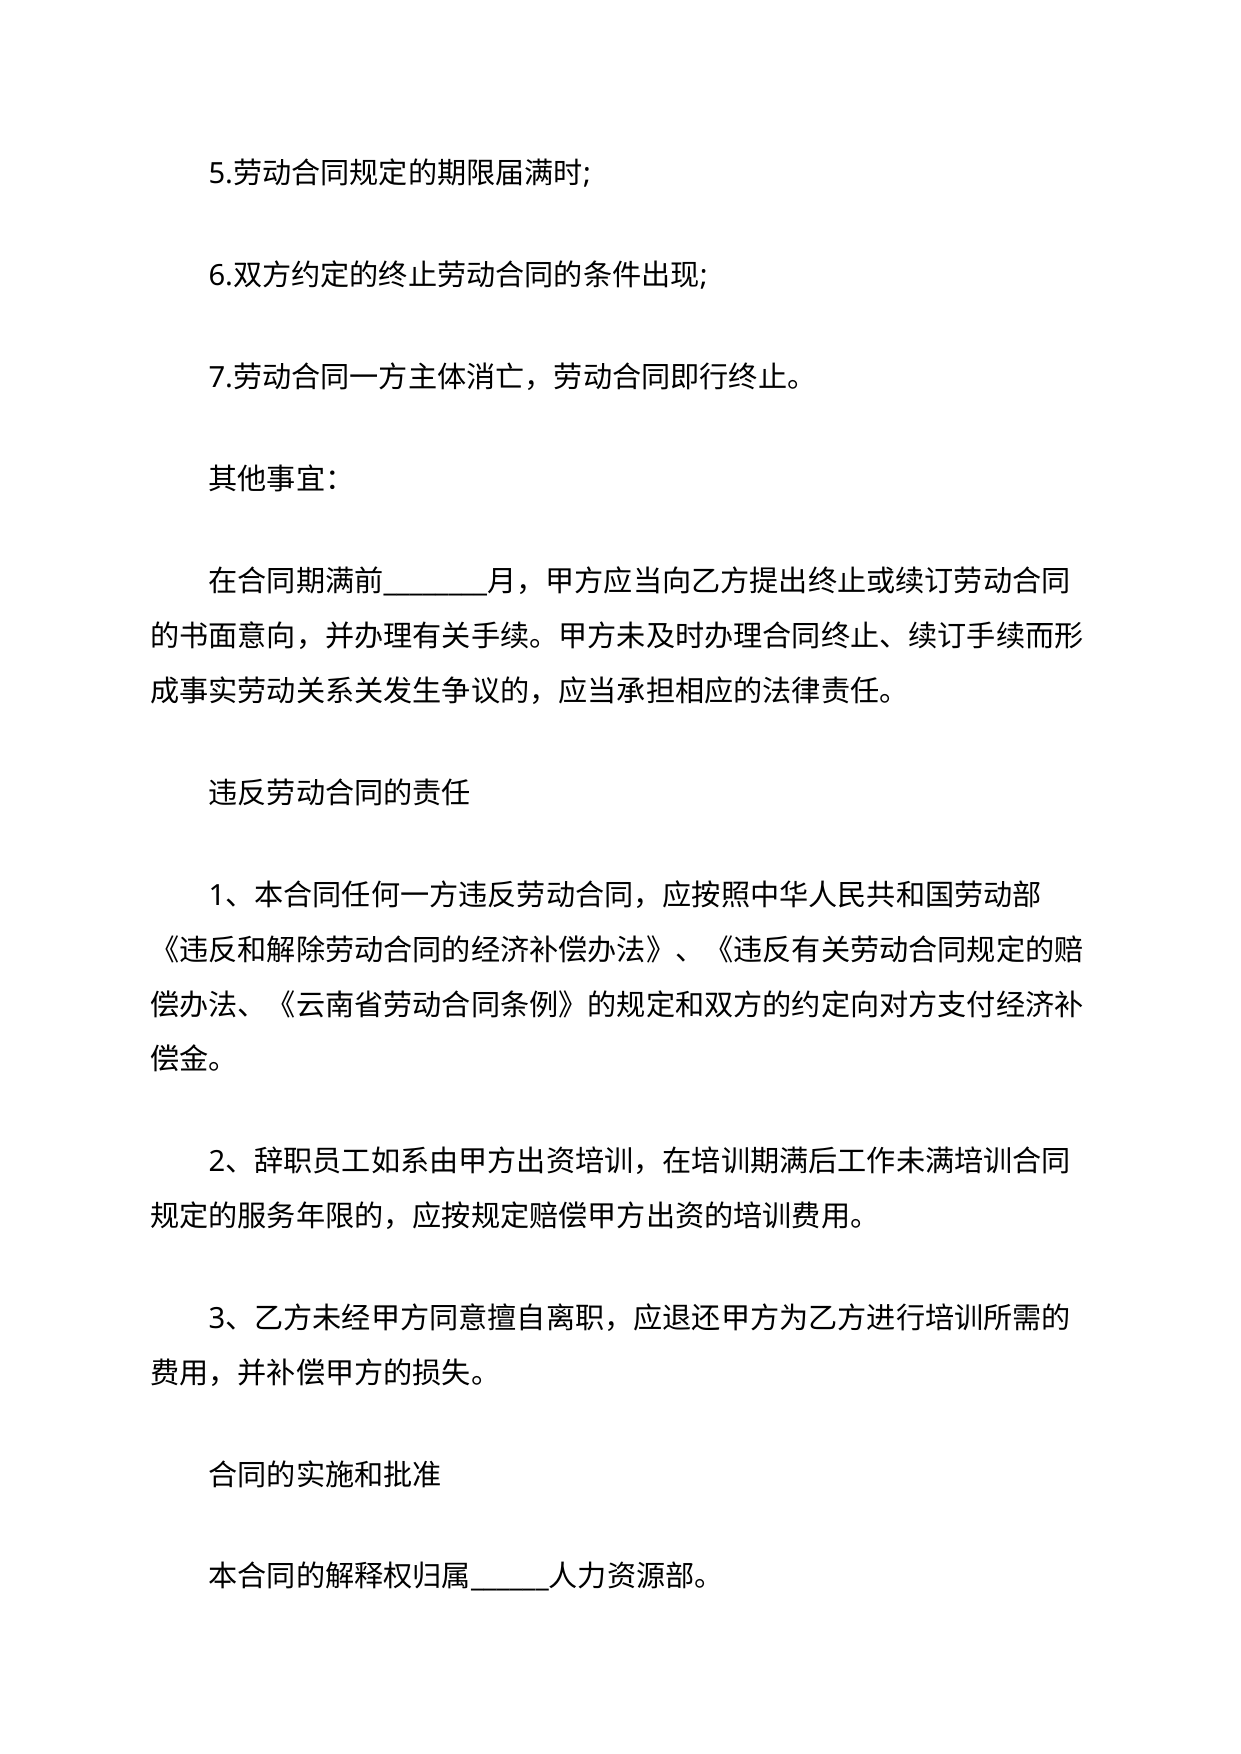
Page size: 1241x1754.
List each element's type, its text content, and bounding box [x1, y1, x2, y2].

text 合同的实施和批准 [150, 1451, 1090, 1493]
text 6.双方约定的终止劳动合同的条件出现; [150, 252, 1090, 294]
text 在合同期满前________月，甲方应当向乙方提出终止或续订劳动合同的书面意向，并办理有关手续。甲方未及时办理合同终止、续订手续而形成事实劳动关系关发生争议的，应当承担相应的法律责任。 [150, 558, 1090, 710]
text 1、本合同任何一方违反劳动合同，应按照中华人民共和国劳动部《违反和解除劳动合同的经济补偿办法》、《违反有关劳动合同规定的赔偿办法、《云南省劳动合同条例》的规定和双方的约定向对方支付经济补偿金。 [150, 871, 1090, 1078]
text 本合同的解释权归属______人力资源部。 [150, 1553, 1090, 1595]
text 2、辞职员工如系由甲方出资培训，在培训期满后工作未满培训合同规定的服务年限的，应按规定赔偿甲方出资的培训费用。 [150, 1138, 1090, 1235]
text 5.劳动合同规定的期限届满时; [150, 150, 1090, 192]
text 3、乙方未经甲方同意擅自离职，应退还甲方为乙方进行培训所需的费用，并补偿甲方的损失。 [150, 1294, 1090, 1392]
text 违反劳动合同的责任 [150, 769, 1090, 812]
text 其他事宜： [150, 456, 1090, 498]
text 7.劳动合同一方主体消亡，劳动合同即行终止。 [150, 354, 1090, 396]
